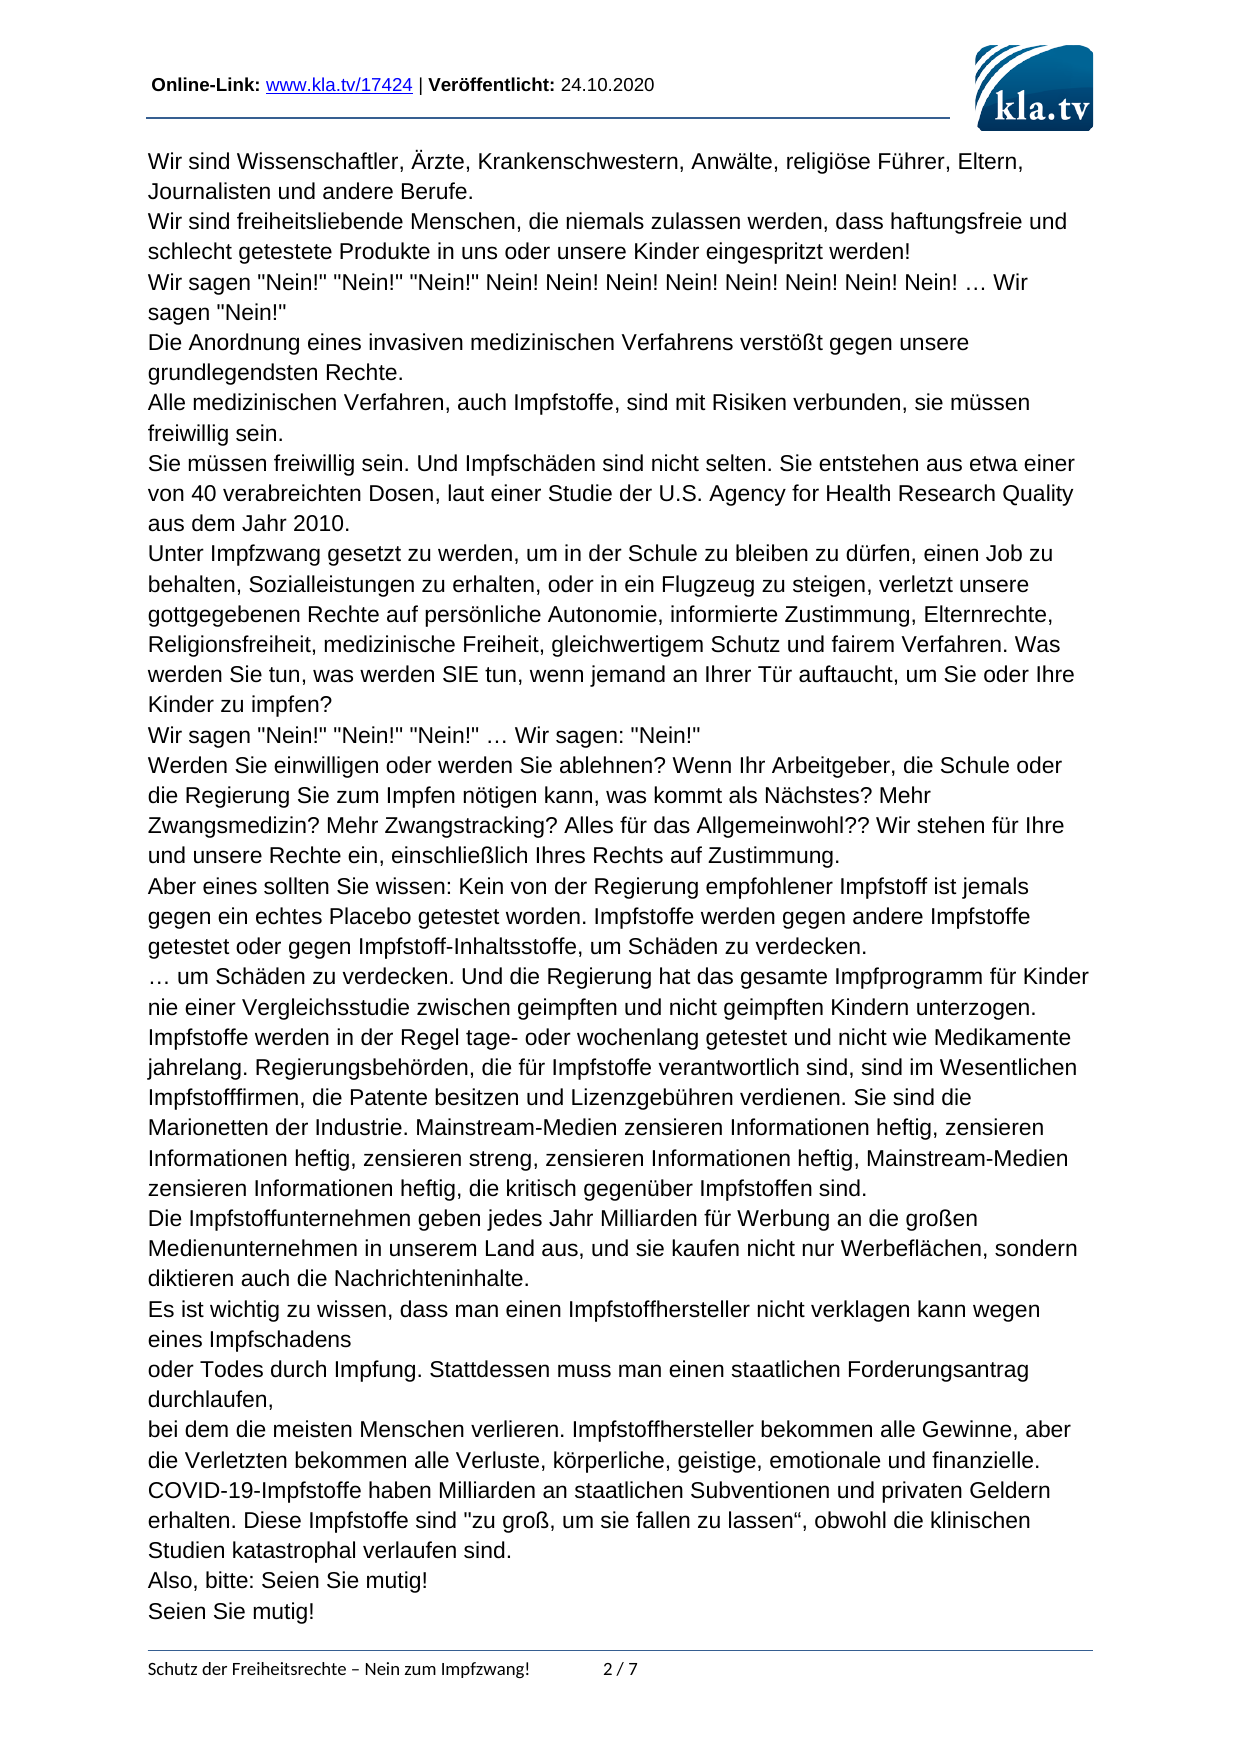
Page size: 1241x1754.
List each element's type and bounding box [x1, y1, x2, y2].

text [148, 148, 1093, 1624]
